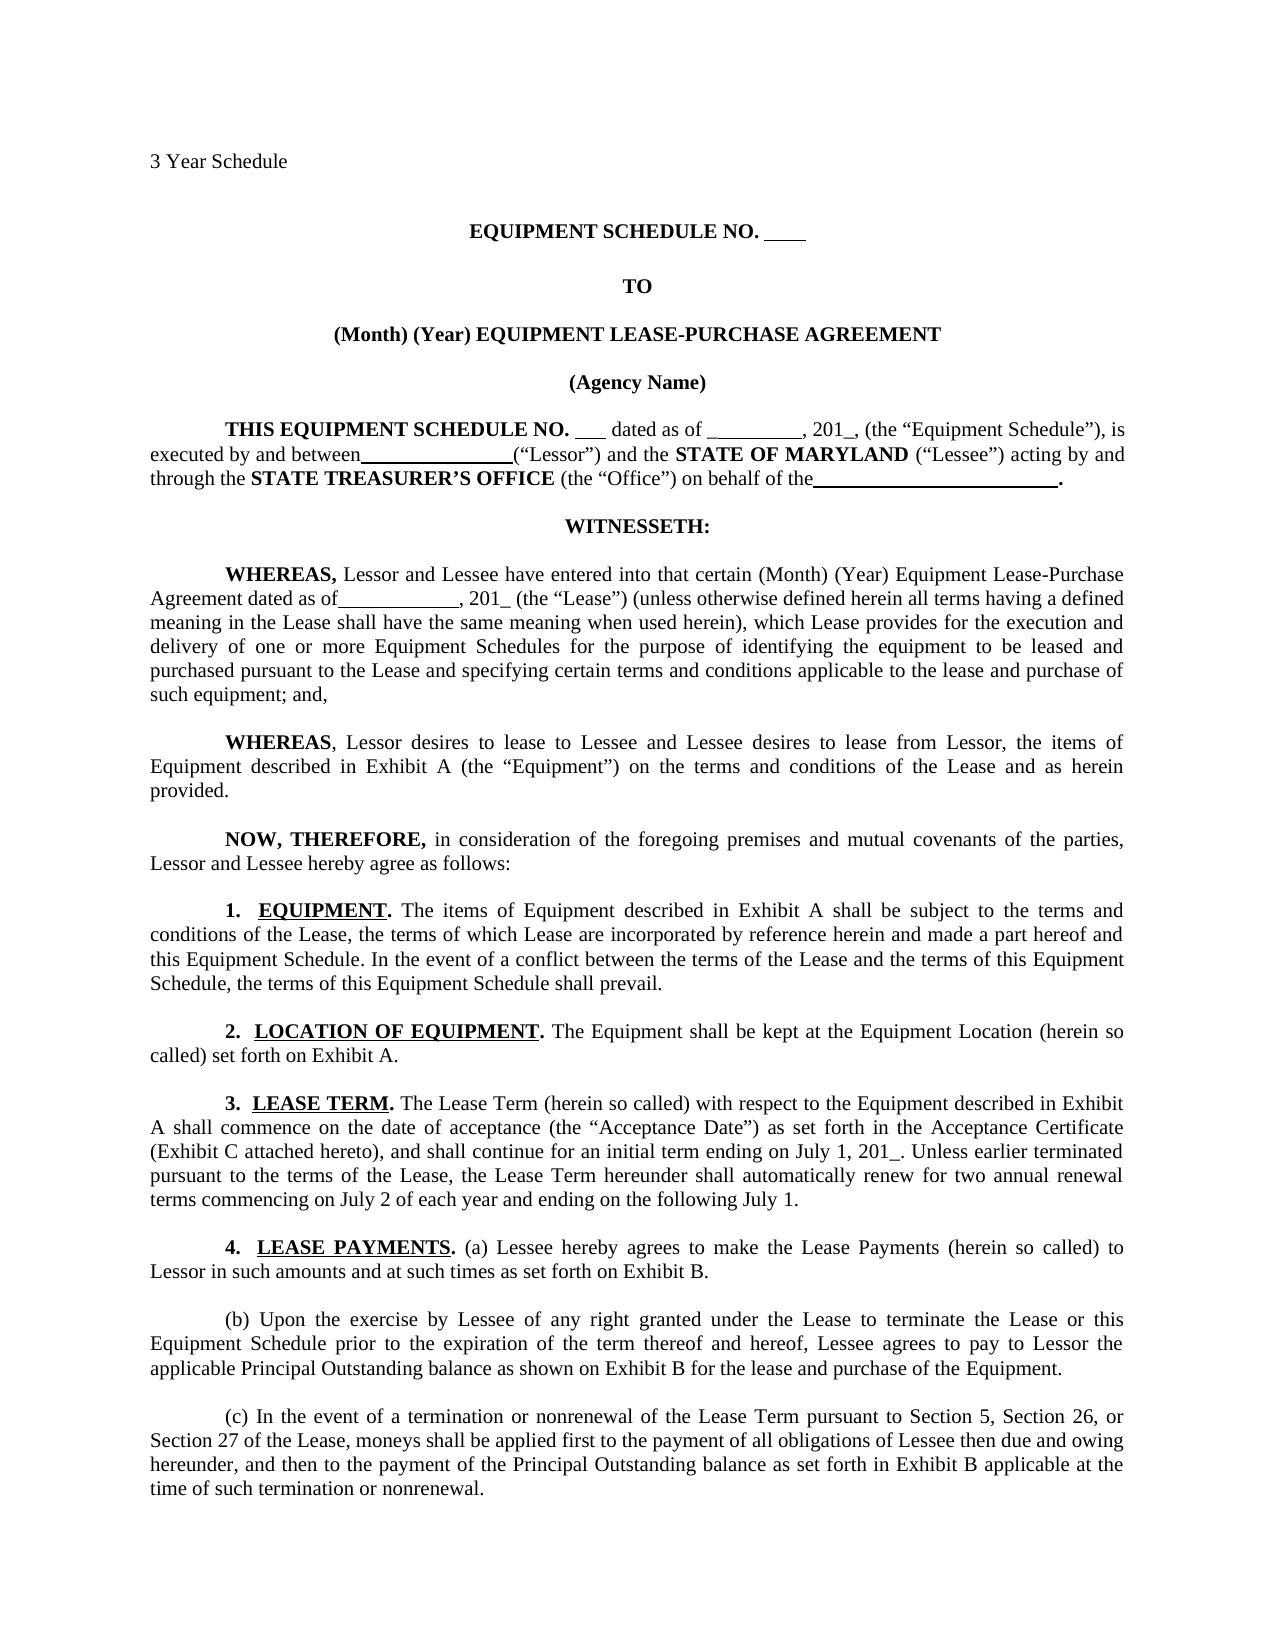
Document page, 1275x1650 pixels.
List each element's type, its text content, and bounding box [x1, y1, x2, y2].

text 3 Year Schedule [150, 149, 1148, 173]
text NOW, THEREFORE, in consideration of the foregoing premises and mutual covenants of the parties, Lessor and Lessee hereby agree as follows: [150, 826, 1125, 874]
list Upon the exercise by Lessee of any right granted under the Lease to terminate the Lease or this Equipment Schedule prior to the expiration of the term thereof and hereof, Lessee agrees to pay to Lessor the applicable Principal Outstanding balance as shown on Exhibit B for the lease and purchase of the Equipment. [150, 1307, 1125, 1379]
text THIS EQUIPMENT SCHEDULE NO. dated as of _ , 201_, (the “Equipment Schedule”), is executed by and between (“Lessor”) and the STATE OF MARYLAND (“Lessee”) acting by and through the STATE TREASURER’S OFFICE (the “Office”) on behalf of the . [150, 417, 1125, 489]
text WITNESSETH: [127, 514, 1148, 538]
text WHEREAS, Lessor and Lessee have entered into that certain (Month) (Year) Equipment Lease-Purchase Agreement dated as of , 201_ (the “Lease”) (unless otherwise defined herein all terms having a defined meaning in the Lease shall have the same meaning when used herein), which Lease provides for the execution and delivery of one or more Equipment Schedules for the purpose of identifying the equipment to be leased and purchased pursuant to the Lease and specifying certain terms and conditions applicable to the lease and purchase of such equipment; and, [150, 562, 1125, 706]
text (Month) (Year) EQUIPMENT LEASE-PURCHASE AGREEMENT [334, 322, 1148, 346]
list LEASE PAYMENTS. (a) Lessee hereby agrees to make the Lease Payments (herein so called) to Lessor in such amounts and at such times as set forth on Exhibit B. [150, 1235, 1125, 1283]
text EQUIPMENT SCHEDULE NO. [127, 219, 1148, 243]
list LEASE TERM. The Lease Term (herein so called) with respect to the Equipment described in Exhibit A shall commence on the date of acceptance (the “Acceptance Date”) as set forth in the Acceptance Certificate (Exhibit C attached hereto), and shall continue for an initial term ending on July 1, 201_. Unless earlier terminated pursuant to the terms of the Lease, the Lease Term hereunder shall automatically renew for two annual renewal terms commencing on July 2 of each year and ending on the following July 1. [150, 1091, 1125, 1211]
text TO [127, 273, 1148, 298]
list In the event of a termination or nonrenewal of the Lease Term pursuant to Section 5, Section 26, or Section 27 of the Lease, moneys shall be applied first to the payment of all obligations of Lessee then due and owing hereunder, and then to the payment of the Principal Outstanding balance as set forth in Exhibit B applicable at the time of such termination or nonrenewal. [150, 1404, 1125, 1500]
text (Agency Name) [127, 370, 1148, 394]
list LOCATION OF EQUIPMENT. The Equipment shall be kept at the Equipment Location (herein so called) set forth on Exhibit A. [150, 1019, 1125, 1067]
text WHEREAS, Lessor desires to lease to Lessee and Lessee desires to lease from Lessor, the items of Equipment described in Exhibit A (the “Equipment”) on the terms and conditions of the Lease and as herein provided. [150, 730, 1125, 802]
list EQUIPMENT. The items of Equipment described in Exhibit A shall be subject to the terms and conditions of the Lease, the terms of which Lease are incorporated by reference herein and made a part hereof and this Equipment Schedule. In the event of a conflict between the terms of the Lease and the terms of this Equipment Schedule, the terms of this Equipment Schedule shall prevail. [150, 898, 1125, 994]
